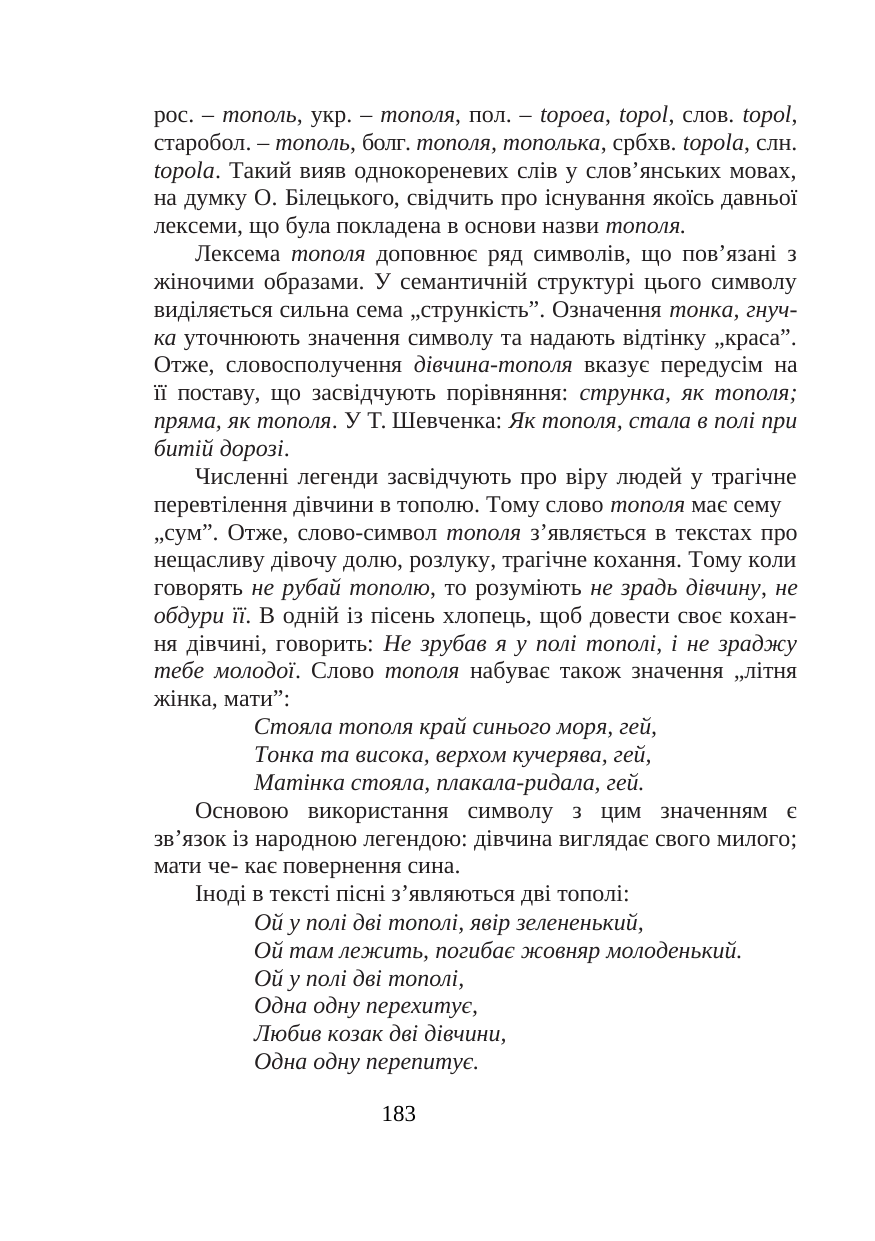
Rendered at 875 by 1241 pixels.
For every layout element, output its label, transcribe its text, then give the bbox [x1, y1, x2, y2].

text Численні легенди засвідчують про віру людей у трагічне перевтілення дівчини в тополю. Тому слово тополя має сему [153, 462, 798, 517]
text „сум”. Отже, слово-символ тополя з’являється в текстах про нещасливу дівочу долю, розлуку, трагічне кохання. Тому коли говорять не рубай тополю, то розуміють не зрадь дівчину, не обдури її. В одній із пісень хлопець, щоб довести своє кохан- ня дівчині, говорить: Не зрубав я у полі тополі, і не зраджу тебе молодої. Слово тополя набуває також значення „літня жінка, мати”: [153, 517, 798, 712]
text Ой у полі дві тополі, явір зелененький, [254, 908, 812, 935]
text Ой там лежить, погибає жовняр молоденький. Ой у полі дві тополі, [254, 936, 744, 991]
text Лексема тополя доповнює ряд символів, що пов’язані з жіночими образами. У семантичній структурі цього символу виділяється сильна сема „стрункість”. Означення тонка, гнуч- ка уточнюють значення символу та надають відтінку „краса”. Отже, словосполучення дівчина-тополя вказує передусім на її поставу, що засвідчують порівняння: струнка, як тополя; пряма, як тополя. У Т. Шевченка: Як тополя, стала в полі при битій дорозі. [153, 239, 798, 461]
text Одна одну перехитує, Любив козак дві дівчини, Одна одну перепитує. [254, 991, 521, 1075]
text рос. – тополь, укр. – тополя, пол. – topoea, topol, слов. topol, старобол. – тополь, болг. тополя, тополька, србхв. topola, слн. topola. Такий вияв однокореневих слів у слов’янських мовах, на думку О. Білецького, свідчить про існування якоїсь давньої лексеми, що була покладена в основи назви тополя. [153, 100, 798, 239]
text Основою використання символу з цим значенням є зв’язок із народною легендою: дівчина виглядає свого милого; мати че- кає повернення сина. [153, 796, 797, 879]
text Стояла тополя край синього моря, гей, Тонка та висока, верхом кучерява, гей, Матінка стояла, плакала-ридала, гей. [254, 712, 659, 796]
text Іноді в тексті пісні з’являються дві тополі: [195, 879, 812, 907]
